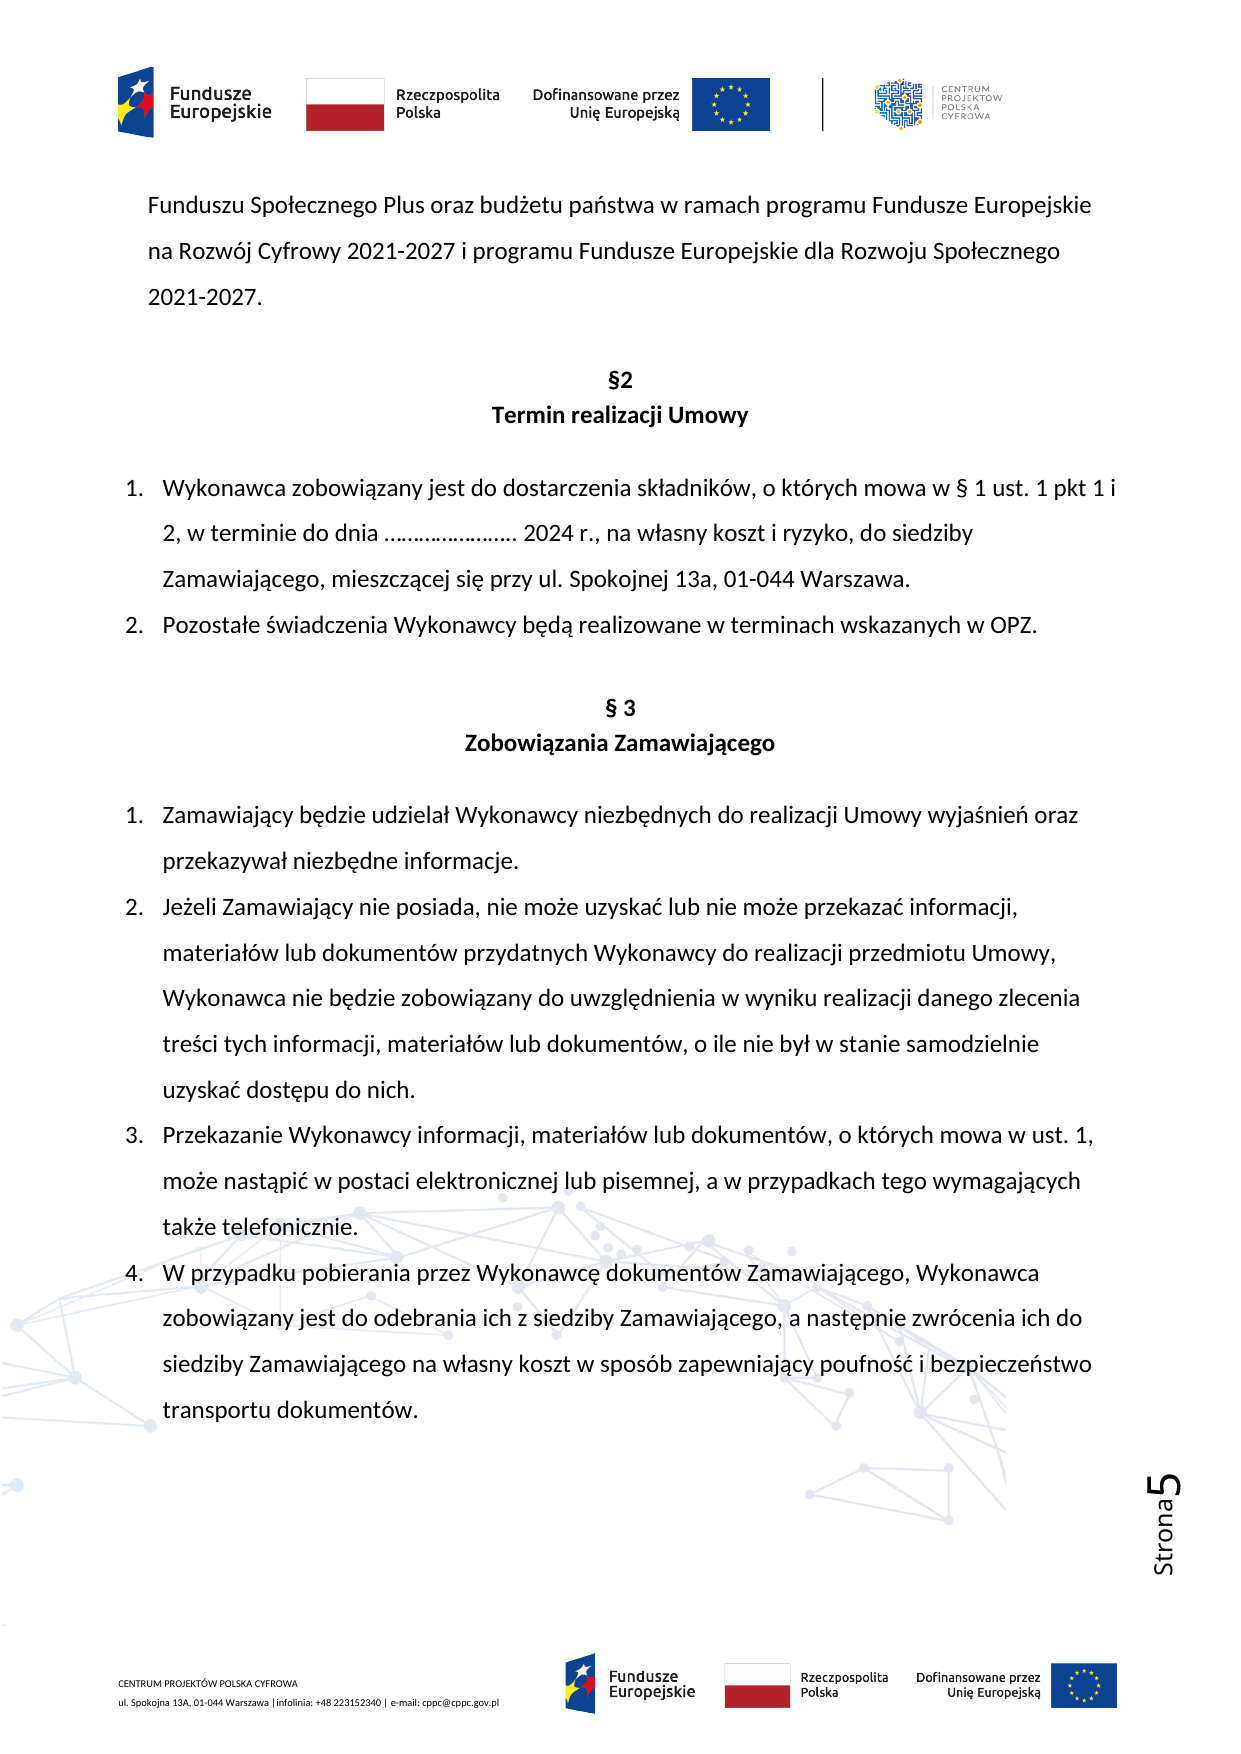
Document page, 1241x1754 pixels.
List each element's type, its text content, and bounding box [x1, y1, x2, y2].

list W przypadku pobierania przez Wykonawcę dokumentów Zamawiającego, Wykonawca zobowiązany jest do odebrania ich z siedziby Zamawiającego, a następnie zwrócenia ich do siedziby Zamawiającego na własny koszt w sposób zapewniający poufność i bezpieczeństwo transportu dokumentów. [125, 1257, 1122, 1424]
picture [118, 67, 1010, 138]
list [118, 189, 1122, 311]
list Zamawiający będzie udzielał Wykonawcy niezbędnych do realizacji Umowy wyjaśnień oraz przekazywał niezbędne informacje. [125, 799, 1122, 876]
subtitle §2 Termin realizacji Umowy [118, 364, 1122, 430]
picture [565, 1653, 1117, 1714]
subtitle § 3 Zobowiązania Zamawiającego [118, 692, 1122, 758]
list Jeżeli Zamawiający nie posiada, nie może uzyskać lub nie może przekazać informacji, materiałów lub dokumentów przydatnych Wykonawcy do realizacji przedmiotu Umowy, Wykonawca nie będzie zobowiązany do uwzględnienia w wyniku realizacji danego zlecenia treści tych informacji, materiałów lub dokumentów, o ile nie był w stanie samodzielnie uzyskać dostępu do nich. [125, 891, 1122, 1104]
list Pozostałe świadczenia Wykonawcy będą realizowane w terminach wskazanych w OPZ. [125, 609, 1122, 639]
picture [2, 1186, 1007, 1626]
list Wykonawca zobowiązany jest do dostarczenia składników, o których mowa w § 1 ust. 1 pkt 1 i 2, w terminie do dnia ………………….. 2024 r., na własny koszt i ryzyko, do siedziby Zamawiającego, mieszczącej się przy ul. Spokojnej 13a, 01-044 Warszawa. [125, 472, 1122, 594]
list Przekazanie Wykonawcy informacji, materiałów lub dokumentów, o których mowa w ust. 1, może nastąpić w postaci elektronicznej lub pisemnej, a w przypadkach tego wymagających także telefonicznie. [125, 1120, 1122, 1242]
